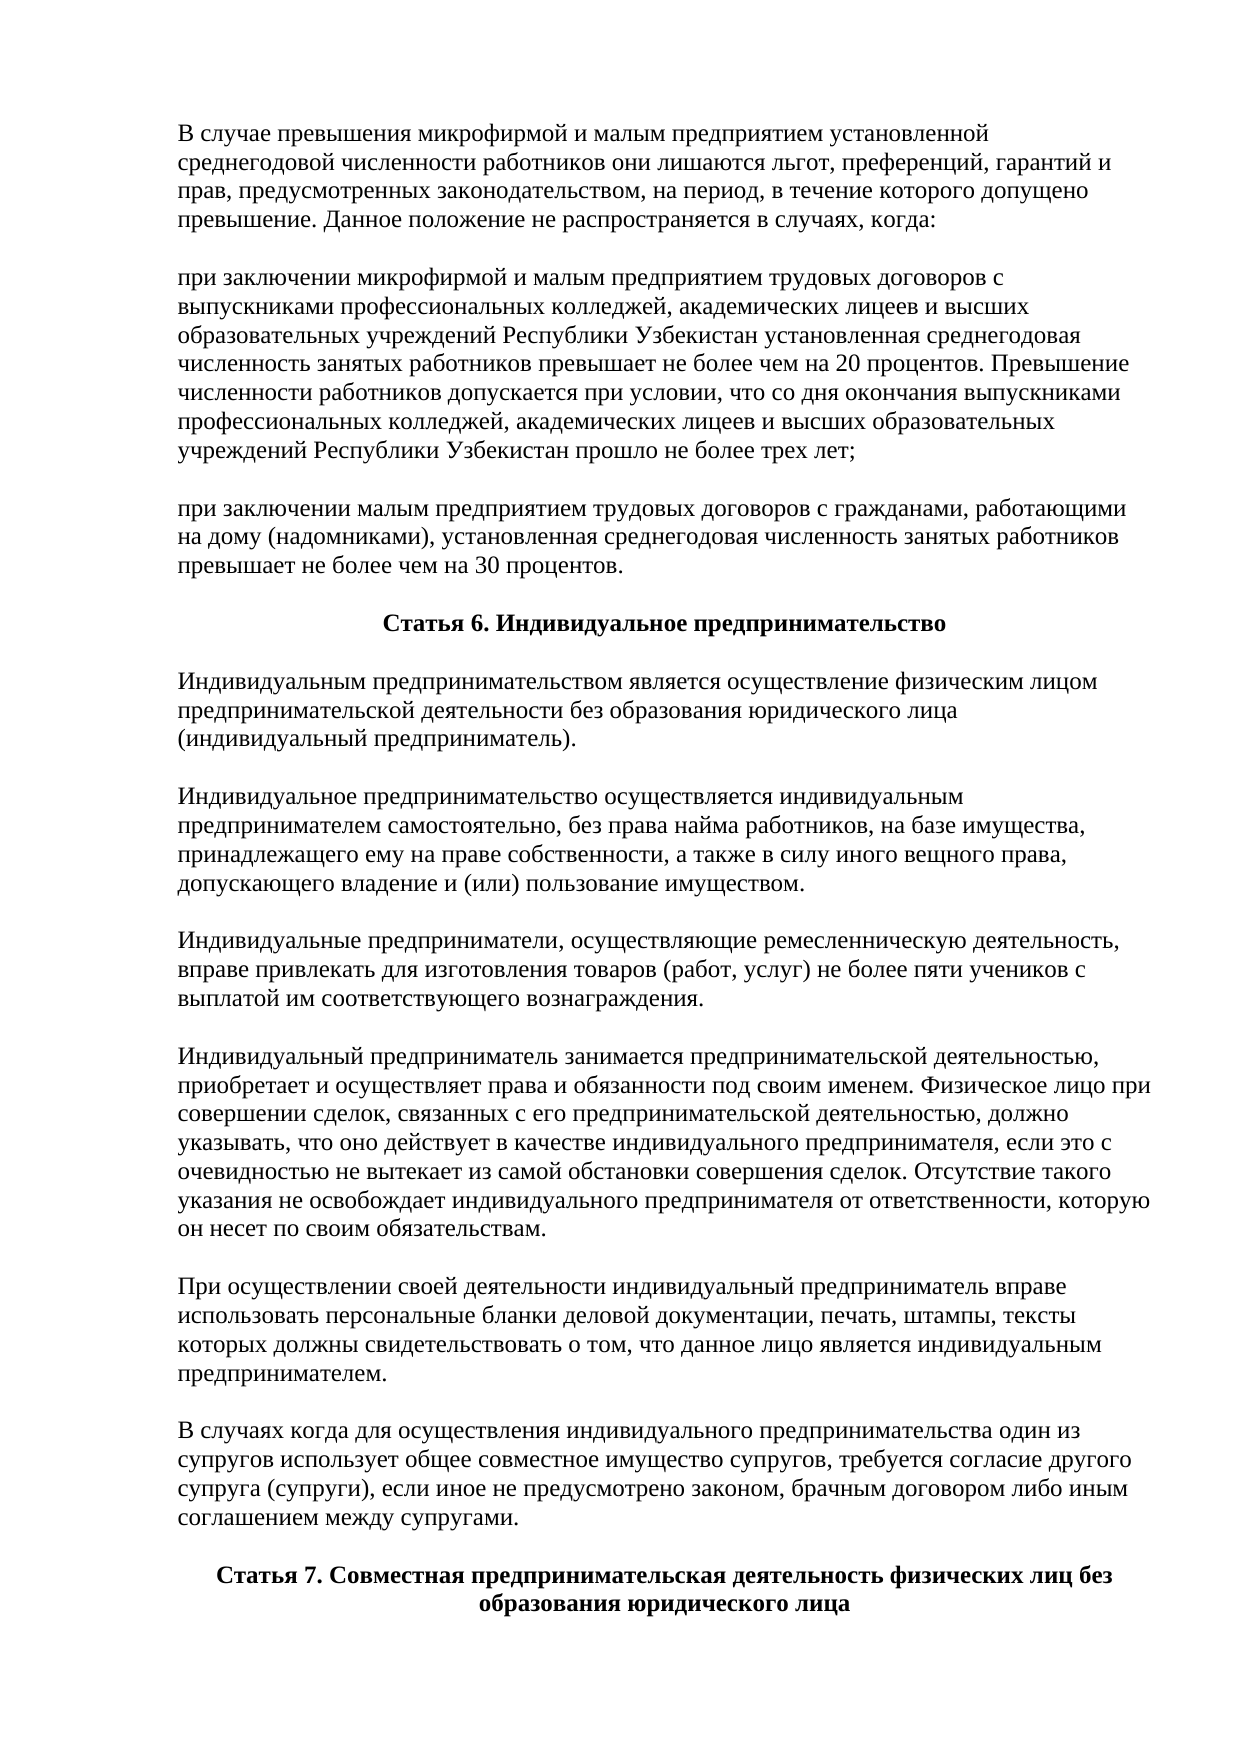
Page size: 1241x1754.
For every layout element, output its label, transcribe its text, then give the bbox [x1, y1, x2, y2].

text Индивидуальным предпринимательством является осуществление физическим лицом предпринимательской деятельности без образования юридического лица (индивидуальный предприниматель). [177, 666, 1152, 752]
text При осуществлении своей деятельности индивидуальный предприниматель вправе использовать персональные бланки деловой документации, печать, штампы, тексты которых должны свидетельствовать о том, что данное лицо является индивидуальным предпринимателем. [177, 1271, 1152, 1386]
text при заключении малым предприятием трудовых договоров с гражданами, работающими на дому (надомниками), установленная среднегодовая численность занятых работников превышает не более чем на 30 процентов. [177, 493, 1152, 579]
text Статья 6. Индивидуальное предпринимательство [177, 608, 1152, 637]
text Индивидуальные предприниматели, осуществляющие ремесленническую деятельность, вправе привлекать для изготовления товаров (работ, услуг) не более пяти учеников с выплатой им соответствующего вознаграждения. [177, 926, 1152, 1012]
text при заключении микрофирмой и малым предприятием трудовых договоров с выпускниками профессиональных колледжей, академических лицеев и высших образовательных учреждений Республики Узбекистан установленная среднегодовая численность занятых работников превышает не более чем на 20 процентов. Превышение численности работников допускается при условии, что со дня окончания выпускниками профессиональных колледжей, академических лицеев и высших образовательных учреждений Республики Узбекистан прошло не более трех лет; [177, 262, 1152, 463]
text Индивидуальное предпринимательство осуществляется индивидуальным предпринимателем самостоятельно, без права найма работников, на базе имущества, принадлежащего ему на праве собственности, а также в силу иного вещного права, допускающего владение и (или) пользование имуществом. [177, 781, 1152, 896]
text Индивидуальный предприниматель занимается предпринимательской деятельностью, приобретает и осуществляет права и обязанности под своим именем. Физическое лицо при совершении сделок, связанных с его предпринимательской деятельностью, должно указывать, что оно действует в качестве индивидуального предпринимателя, если это с очевидностью не вытекает из самой обстановки совершения сделок. Отсутствие такого указания не освобождает индивидуального предпринимателя от ответственности, которую он несет по своим обязательствам. [177, 1041, 1152, 1242]
text В случае превышения микрофирмой и малым предприятием установленной среднегодовой численности работников они лишаются льгот, преференций, гарантий и прав, предусмотренных законодательством, на период, в течение которого допущено превышение. Данное положение не распространяется в случаях, когда: [177, 118, 1152, 233]
text Статья 7. Совместная предпринимательская деятельность физических лиц без образования юридического лица [177, 1560, 1152, 1617]
text В случаях когда для осуществления индивидуального предпринимательства один из супругов использует общее совместное имущество супругов, требуется согласие другого супруга (супруги), если иное не предусмотрено законом, брачным договором либо иным соглашением между супругами. [177, 1416, 1152, 1531]
